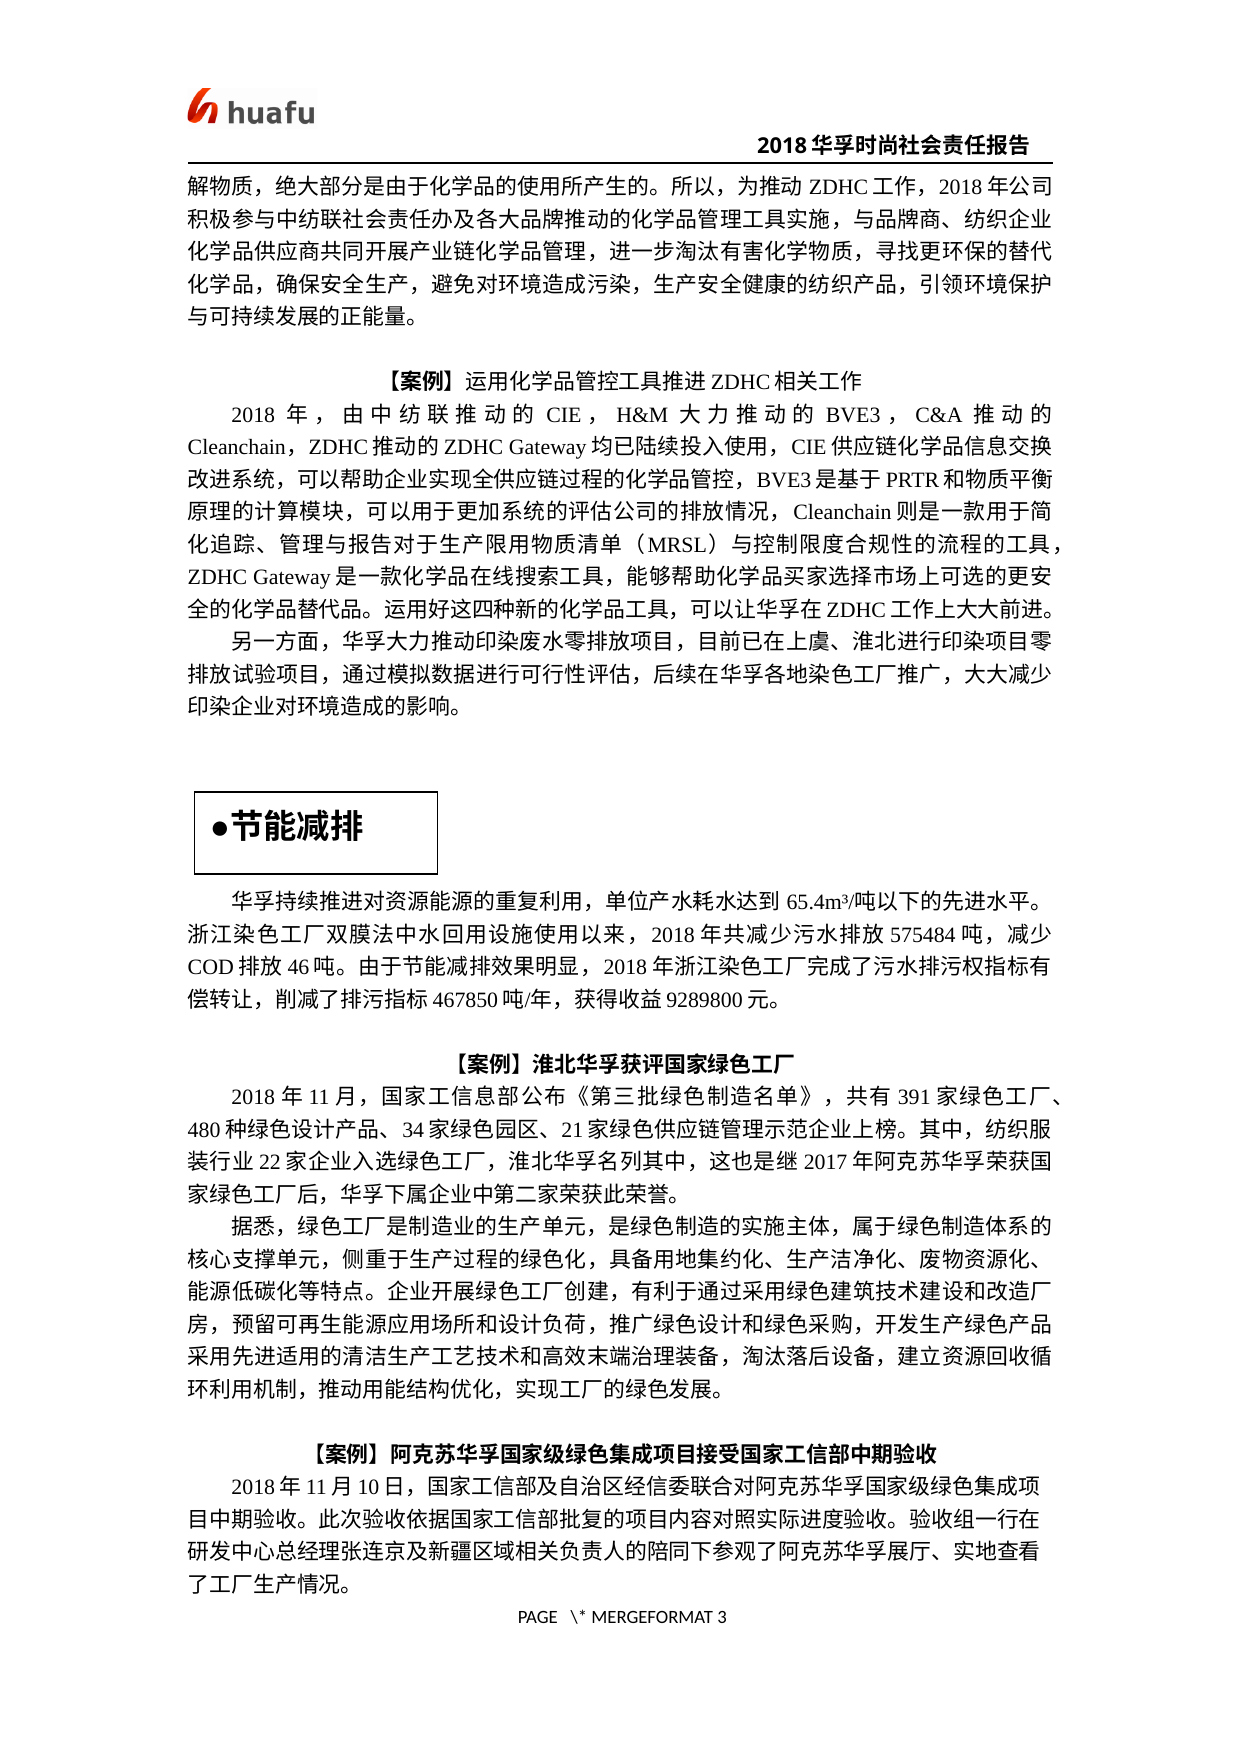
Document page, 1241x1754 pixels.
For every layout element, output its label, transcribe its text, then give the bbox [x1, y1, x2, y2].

text 【案例】运用化学品管控工具推进ZDHC相关工作 [187, 364, 1053, 396]
text 2018年，由中纺联推动的CIE，H&M大力推动的BVE3，C&A推动的Cleanchain，ZDHC推动的ZDHC Gateway均已陆续投入使用，CIE供应链化学品信息交换改进系统，可以帮助企业实现全供应链过程的化学品管控，BVE3是基于PRTR和物质平衡原理的计算模块，可以用于更加系统的评估公司的排放情况，Cleanchain则是一款用于简化追踪、管理与报告对于生产限用物质清单（MRSL）与控制限度合规性的流程的工具，ZDHC Gateway是一款化学品在线搜索工具，能够帮助化学品买家选择市场上可选的更安全的化学品替代品。运用好这四种新的化学品工具，可以让华孚在ZDHC工作上大大前进。 [187, 396, 1053, 624]
text 2018年11月，国家工信息部公布《第三批绿色制造名单》，共有391家绿色工厂、480种绿色设计产品、34家绿色园区、21家绿色供应链管理示范企业上榜。其中，纺织服装行业22家企业入选绿色工厂，淮北华孚名列其中，这也是继2017年阿克苏华孚荣获国家绿色工厂后，华孚下属企业中第二家荣获此荣誉。 [187, 1079, 1053, 1209]
text 2018年11月10日，国家工信部及自治区经信委联合对阿克苏华孚国家级绿色集成项目中期验收。此次验收依据国家工信部批复的项目内容对照实际进度验收。验收组一行在研发中心总经理张连京及新疆区域相关负责人的陪同下参观了阿克苏华孚展厅、实地查看了工厂生产情况。 [187, 1469, 1053, 1599]
text 另一方面，华孚大力推动印染废水零排放项目，目前已在上虞、淮北进行印染项目零排放试验项目，通过模拟数据进行可行性评估，后续在华孚各地染色工厂推广，大大减少印染企业对环境造成的影响。 [187, 624, 1053, 721]
picture [187, 88, 318, 129]
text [187, 169, 1053, 331]
text 华孚持续推进对资源能源的重复利用，单位产水耗水达到65.4m³/吨以下的先进水平。浙江染色工厂双膜法中水回用设施使用以来，2018年共减少污水排放575484吨，减少COD排放46吨。由于节能减排效果明显，2018年浙江染色工厂完成了污水排污权指标有偿转让，削减了排污指标467850吨/年，获得收益9289800元。 [187, 884, 1053, 1014]
text 【案例】淮北华孚获评国家绿色工厂 [187, 1046, 1053, 1079]
text 【案例】阿克苏华孚国家级绿色集成项目接受国家工信部中期验收 [187, 1436, 1053, 1469]
text 据悉，绿色工厂是制造业的生产单元，是绿色制造的实施主体，属于绿色制造体系的核心支撑单元，侧重于生产过程的绿色化，具备用地集约化、生产洁净化、废物资源化、能源低碳化等特点。企业开展绿色工厂创建，有利于通过采用绿色建筑技术建设和改造厂房，预留可再生能源应用场所和设计负荷，推广绿色设计和绿色采购，开发生产绿色产品，采用先进适用的清洁生产工艺技术和高效末端治理装备，淘汰落后设备，建立资源回收循环利用机制，推动用能结构优化，实现工厂的绿色发展。 [187, 1209, 1053, 1404]
